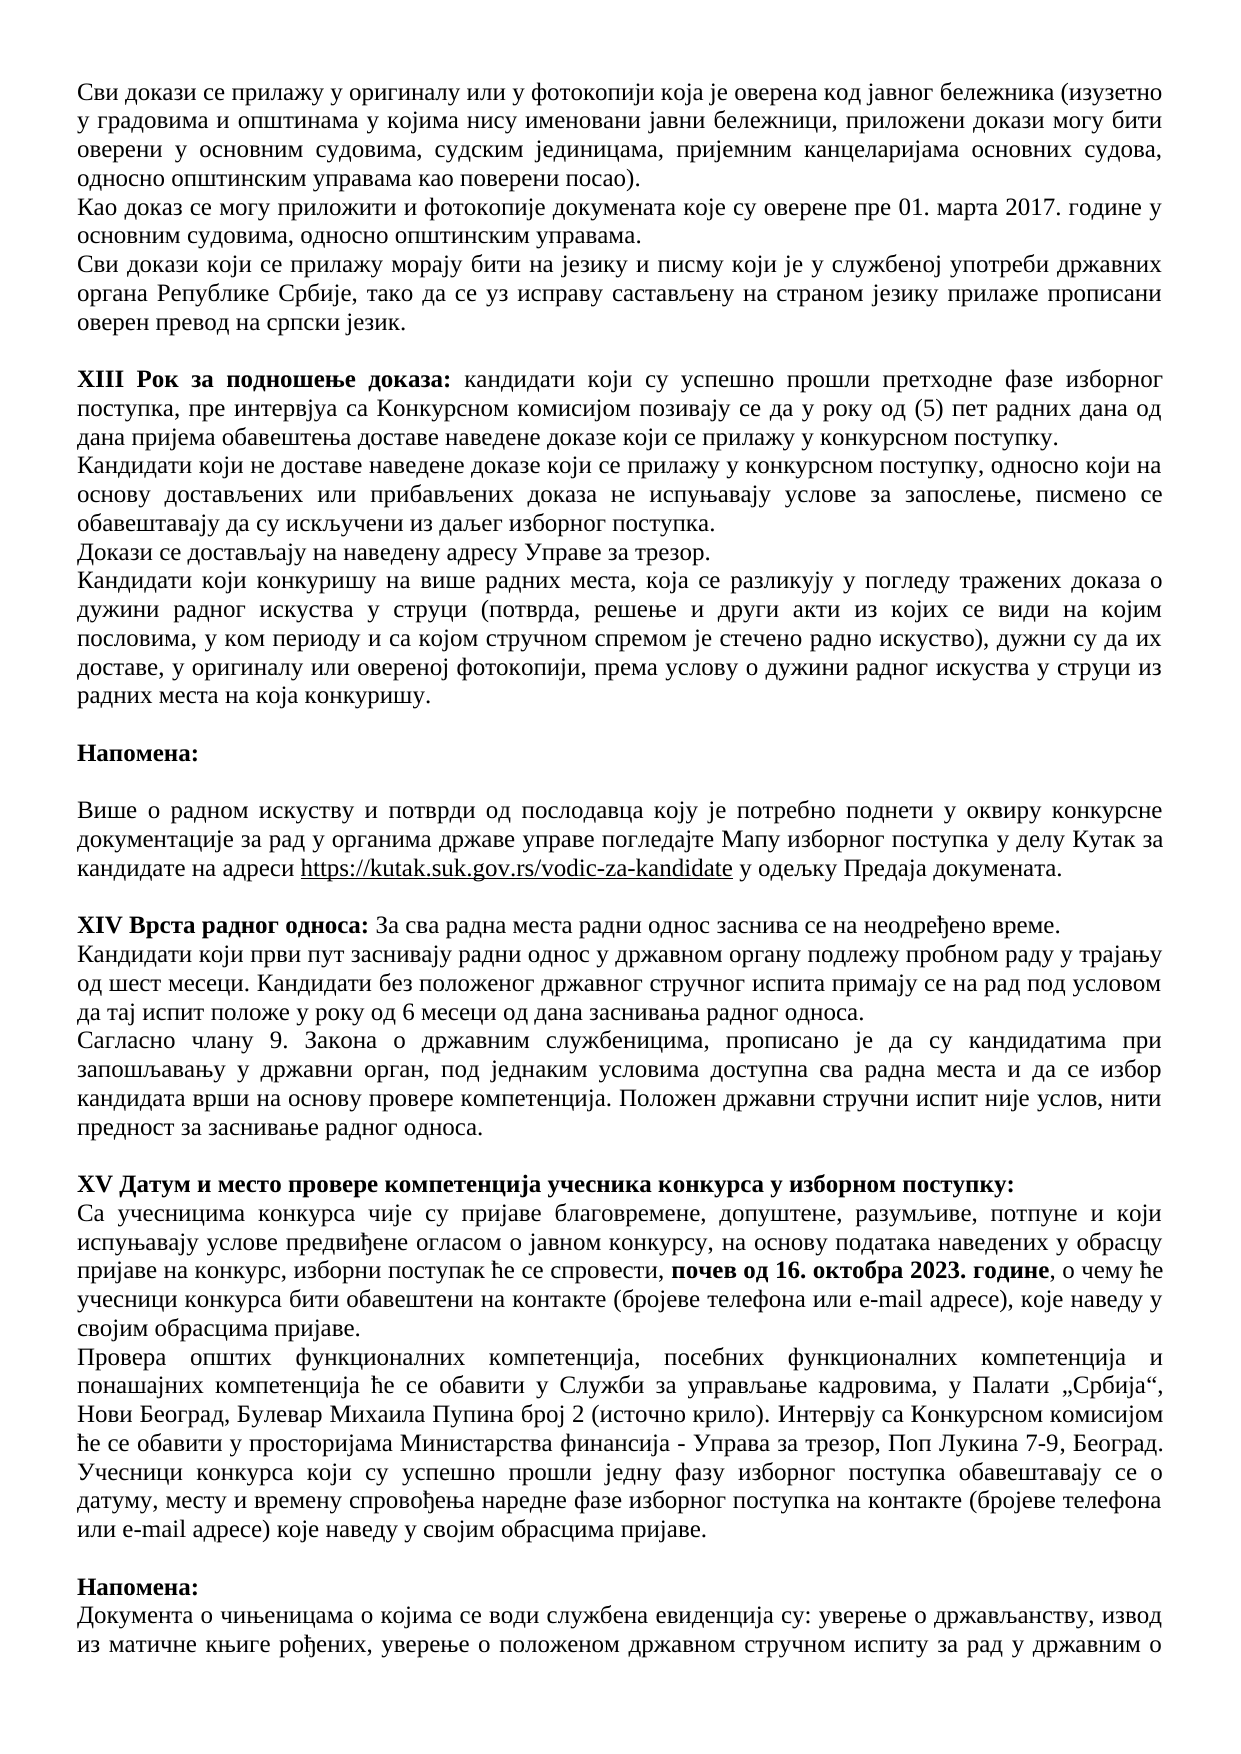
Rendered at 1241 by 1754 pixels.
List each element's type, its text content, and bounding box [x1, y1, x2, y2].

text XIII Рок за подношење доказа: кандидати који су успешно прошли претходне фазе изборног поступка, пре интервјуа са Конкурсном комисијом позивају се да у року од (5) пет радних дана од дана пријема обавештења доставе наведене доказе који се прилажу у конкурсном поступку. [77, 364, 1163, 451]
text Провера општих функционалних компетенција, посебних функционалних компетенција и понашајних компетенција ће се обавити у Служби за управљање кадровима, у Палати „Србија“, Нови Београд, Булевар Михаила Пупина број 2 (источно крило). Интервју са Конкурсном комисијом ће се обавити у просторијама Министарства финансија - Управа за трезор, Поп Лукина 7-9, Београд. Учесници конкурса који су успешно прошли једну фазу изборног поступка обавештавају се о датуму, месту и времену спровођења наредне фазе изборног поступка на контакте (бројеве телефона или e-mail адресе) које наведу у својим обрасцима пријаве. [77, 1342, 1163, 1543]
text Напомена: [77, 738, 1163, 767]
text Сви докази који се прилажу морају бити на језику и писму који је у службеној употреби државних органа Републике Србије, тако да се уз исправу састављену на страном језику прилаже прописани оверен превод на српски језик. [77, 249, 1163, 336]
text Са учесницима конкурса чије су пријаве благовремене, допуштене, разумљиве, потпуне и који испуњавају услове предвиђене огласом о јавном конкурсу, на основу података наведених у обрасцу пријаве на конкурс, изборни поступак ће се спровести, почев од 16. октобра 2023. године, о чему ће учесници конкурса бити обавештени на контакте (бројеве телефона или e-mail адресе), које наведу у својим обрасцима пријаве. [77, 1198, 1163, 1342]
text Сагласно члану 9. Закона о државним службеницима, прописано је да су кандидатима при запошљавању у државни орган, под једнаким условима доступна сва радна места и да се избор кандидата врши на основу провере компетенција. Положен државни стручни испит није услов, нити предност за заснивање радног односа. [77, 1026, 1163, 1141]
text Кандидати који не доставе наведене доказе који се прилажу у конкурсном поступку, односно који на основу достављених или прибављених доказа не испуњавају услове за запослење, писмено се обавештавају да су искључени из даљег изборног поступка. [77, 451, 1163, 537]
text Сви докази се прилажу у оригиналу или у фотокопији која је оверена код јавног бележника (изузетно у градовима и општинама у којима нису именовани јавни бележници, приложени докази могу бити оверени у основним судовима, судским јединицама, пријемним канцеларијама основних судова, односно општинским управама као поверени посао). [77, 77, 1163, 192]
text Напомена: [77, 1572, 1163, 1601]
text XV Датум и место провере компетенција учесника конкурса у изборном поступку: [77, 1169, 1163, 1198]
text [77, 1601, 1163, 1658]
text XIV Врста радног односа: За сва радна места радни однос заснива се на неодређено време. [77, 911, 1163, 939]
text Кандидати који конкуришу на више радних места, која се разликују у погледу тражених доказа о дужини радног искуства у струци (потврда, решење и други акти из којих се види на којим пословима, у ком периоду и са којом стручном спремом је стечено радно искуство), дужни су да их доставе, у оригиналу или овереној фотокопији, према услову о дужини радног искуства у струци из радних места на која конкуришу. [77, 566, 1163, 709]
text Као доказ се могу приложити и фотокопије докумената које су оверене пре 01. марта 2017. године у основним судовима, односно општинским управама. [77, 192, 1163, 249]
text Докази се достављају на наведену адресу Управе за трезор. [77, 537, 1163, 566]
text Више о радном искуству и потврди од послодавца коју је потребно поднети у оквиру конкурсне документације за рад у органима државе управе погледајте Мапу изборног поступка у делу Кутак за кандидате на адреси https://kutak.suk.gov.rs/vodic-za-kandidate у одељку Предаја докумената. [77, 796, 1163, 882]
text Кандидати који први пут заснивају радни однос у државном органу подлежу пробном раду у трајању од шест месеци. Кандидати без положеног државног стручног испита примају се на рад под условом да тај испит положе у року од 6 месеци од дана заснивања радног односа. [77, 939, 1163, 1026]
